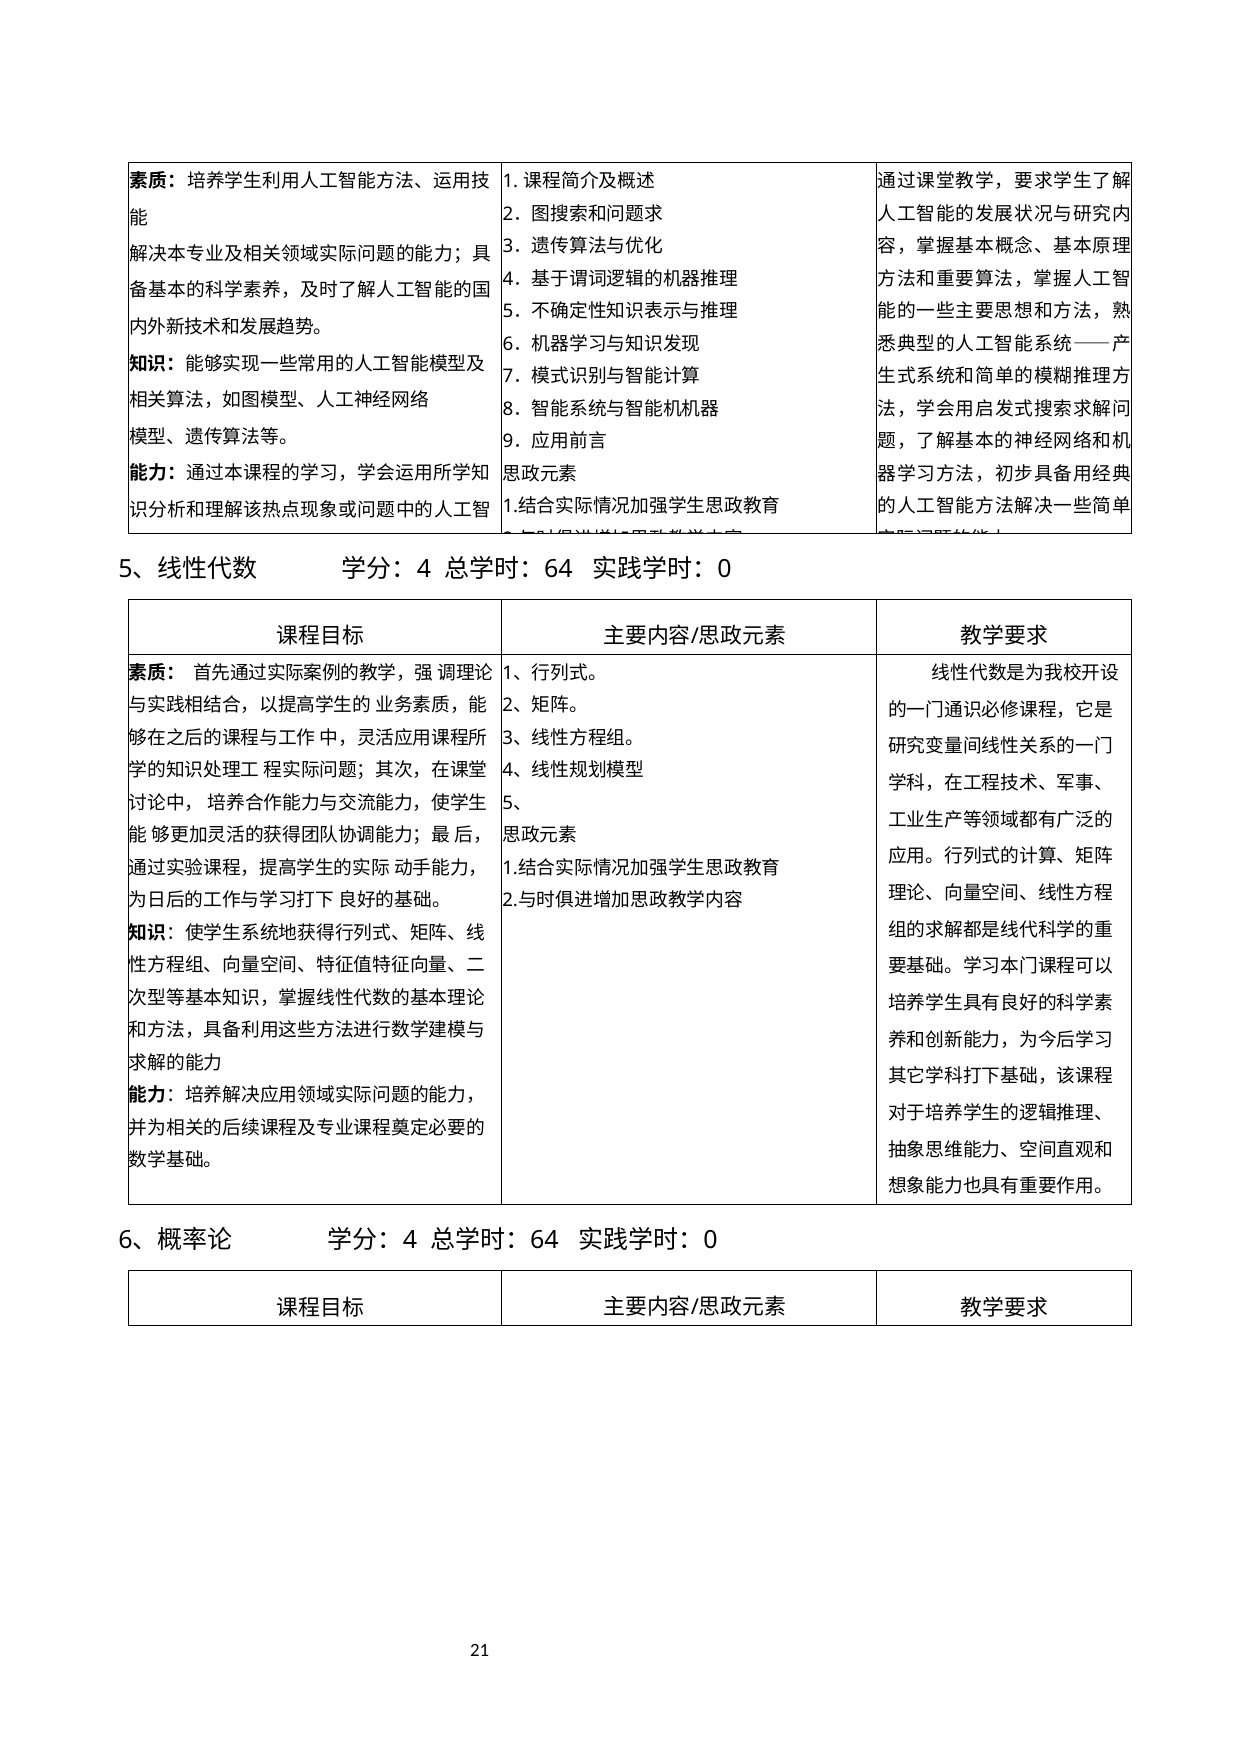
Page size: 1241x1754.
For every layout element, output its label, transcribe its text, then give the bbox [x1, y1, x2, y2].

table_cell 行列式。 矩阵。 线性方程组。 线性规划模型 思政元素 1.结合实际情况加强学生思政教育 2.与时俱进增加思政教学内容 [502, 655, 876, 1204]
table_header 课程目标 [129, 1271, 501, 1325]
table_cell 素质：培养学生利用人工智能方法、运用技能 解决本专业及相关领域实际问题的能力；具备基本的科学素养，及时了解人工智能的国内外新技术和发展趋势。 知识：能够实现一些常用的人工智能模型及相关算法，如图模型、人工神经网络 模型、遗传算法等。 能力：通过本课程的学习，学会运用所学知识分析和理解该热点现象或问题中的人工智能技术。 [129, 163, 501, 533]
list 5、线性代数 学分：4 总学时：64 实践学时：0 [118, 534, 1122, 599]
table_cell 素质： 首先通过实际案例的教学，强 调理论与实践相结合，以提高学生的 业务素质，能够在之后的课程与工作 中，灵活应用课程所学的知识处理工 程实际问题；其次，在课堂讨论中， 培养合作能力与交流能力，使学生能 够更加灵活的获得团队协调能力；最 后，通过实验课程，提高学生的实际 动手能力，为日后的工作与学习打下 良好的基础。 知识：使学生系统地获得行列式、矩阵、线性方程组、向量空间、特征值特征向量、二次型等基本知识，掌握线性代数的基本理论和方法，具备利用这些方法进行数学建模与求解的能力 能力：培养解决应用领域实际问题的能力，并为相关的后续课程及专业课程奠定必要的数学基础。 [129, 655, 501, 1204]
table_header 教学要求 [877, 600, 1131, 654]
table_header 主要内容/思政元素 [502, 600, 876, 654]
table_cell 线性代数是为我校开设的一门通识必修课程，它是研究变量间线性关系的一门学科，在工程技术、军事、工业生产等领域都有广泛的应用。行列式的计算、矩阵理论、向量空间、线性方程组的求解都是线代科学的重要基础。学习本门课程可以培养学生具有良好的科学素养和创新能力，为今后学习其它学科打下基础，该课程对于培养学生的逻辑推理、抽象思维能力、空间直观和想象能力也具有重要作用。 [877, 655, 1131, 1204]
list 6、概率论 学分：4 总学时：64 实践学时：0 [118, 1205, 1122, 1270]
table_cell 1. 课程简介及概述 2．图搜索和问题求 3．遗传算法与优化 4．基于谓词逻辑的机器推理 5．不确定性知识表示与推理 6．机器学习与知识发现 7．模式识别与智能计算 8．智能系统与智能机机器 9．应用前言 思政元素 1.结合实际情况加强学生思政教育 2.与时俱进增加思政教学内容 [502, 163, 876, 533]
table_header 课程目标 [129, 600, 501, 654]
table_header 教学要求 [877, 1271, 1131, 1325]
table_cell 通过课堂教学，要求学生了解人工智能的发展状况与研究内容，掌握基本概念、基本原理方法和重要算法，掌握人工智能的一些主要思想和方法，熟悉典型的人工智能系统——产生式系统和简单的模糊推理方法，学会用启发式搜索求解问题，了解基本的神经网络和机器学习方法，初步具备用经典的人工智能方法解决一些简单实际问题的能力。 。 [877, 163, 1131, 533]
table_header 主要内容/思政元素 [502, 1271, 876, 1325]
